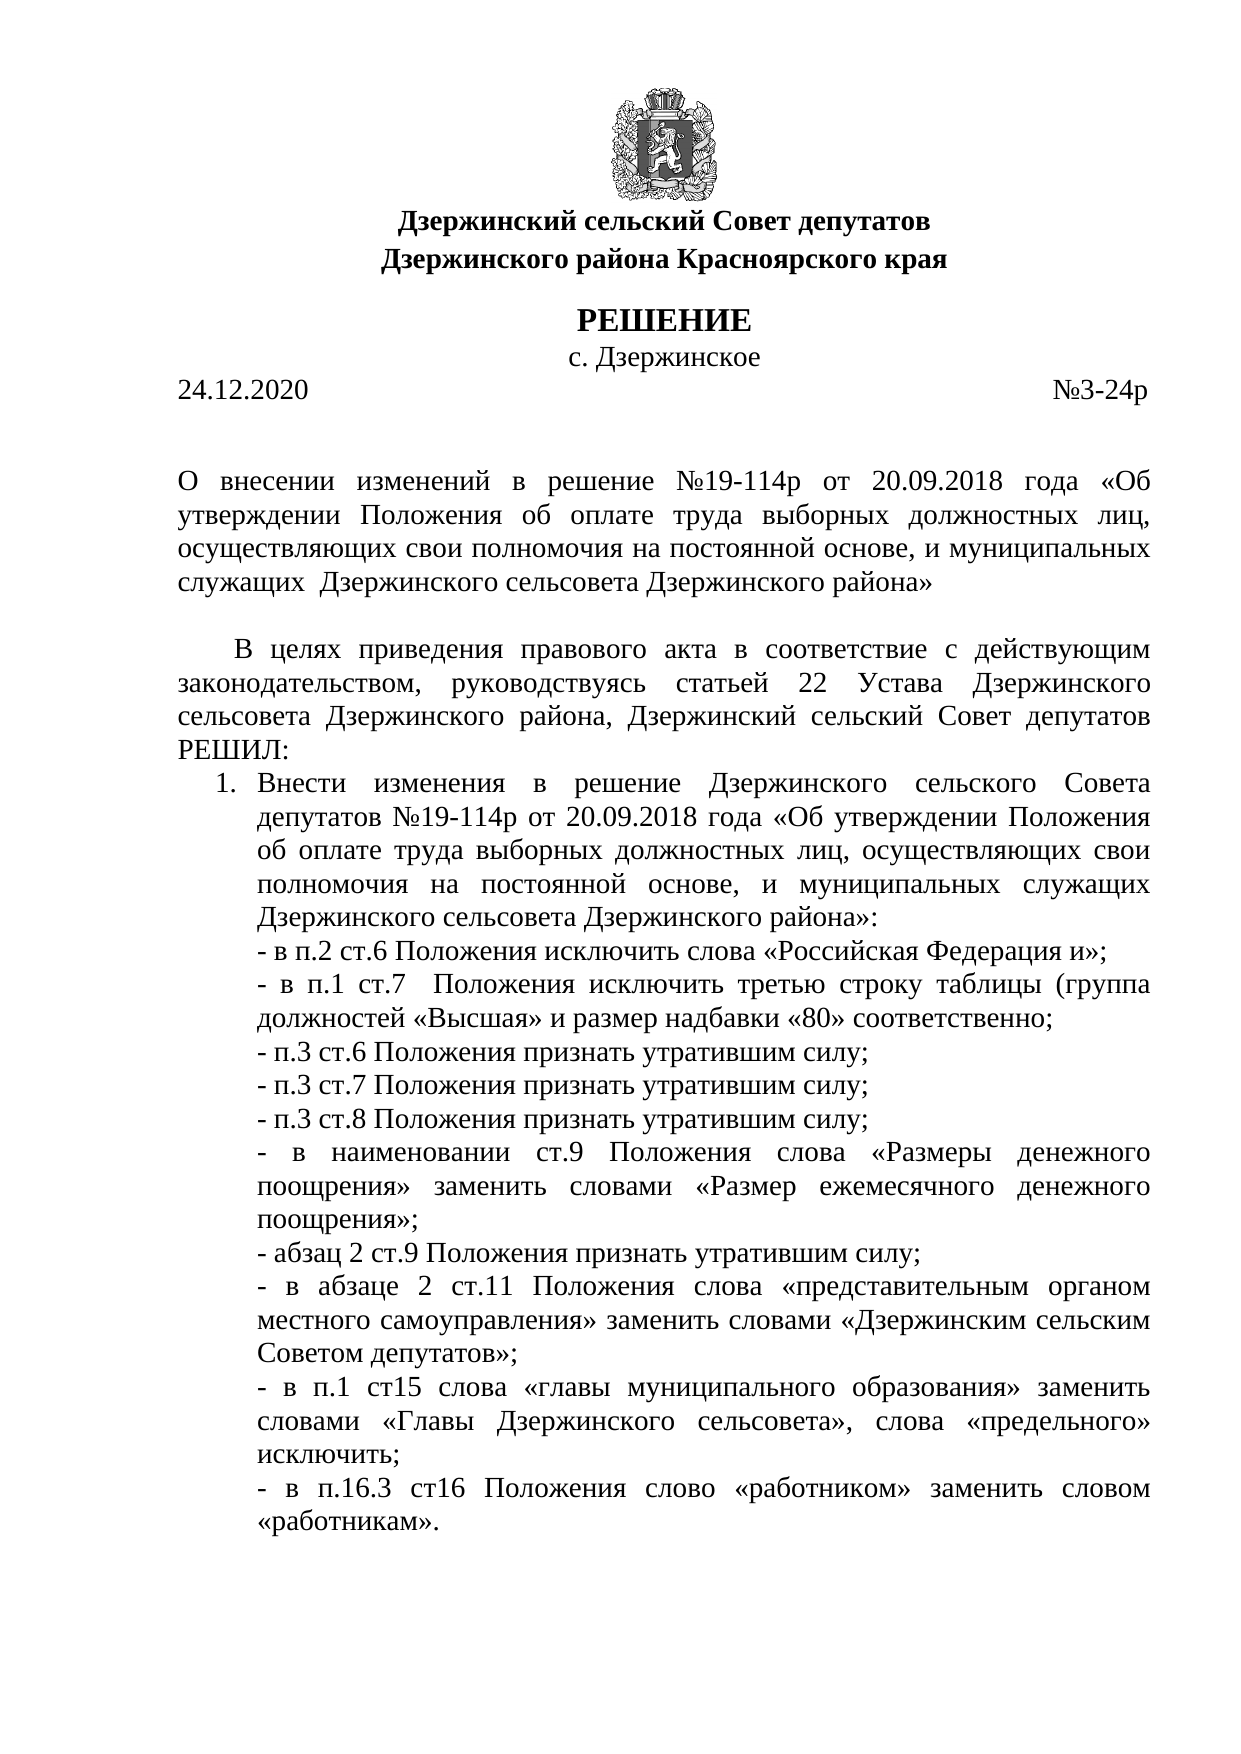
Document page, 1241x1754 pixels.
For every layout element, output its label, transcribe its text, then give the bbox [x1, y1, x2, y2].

list - в абзаце 2 ст.11 Положения слова «представительным органом местного самоуправления» заменить словами «Дзержинским сельским Советом депутатов»; [257, 1268, 1152, 1369]
picture [611, 88, 718, 203]
title с. Дзержинское [177, 339, 1152, 372]
list - абзац 2 ст.9 Положения признать утратившим силу; [257, 1235, 1152, 1268]
list - в п.16.3 ст16 Положения слово «работником» заменить словом «работникам». [257, 1470, 1152, 1537]
list - в п.1 ст15 слова «главы муниципального образования» заменить словами «Главы Дзержинского сельсовета», слова «предельного» исключить; [257, 1369, 1152, 1470]
list Внести изменения в решение Дзержинского сельского Совета депутатов №19-114р от 20.09.2018 года «Об утверждении Положения об оплате труда выборных должностных лиц, осуществляющих свои полномочия на постоянной основе, и муниципальных служащих Дзержинского сельсовета Дзержинского района»: [215, 765, 1152, 933]
title РЕШЕНИЕ [177, 301, 1152, 339]
list - в п.2 ст.6 Положения исключить слова «Российская Федерация и»; [257, 933, 1152, 967]
list - в наименовании ст.9 Положения слова «Размеры денежного поощрения» заменить словами «Размер ежемесячного денежного поощрения»; [257, 1134, 1152, 1235]
text Дзержинского района Красноярского края [177, 241, 1152, 275]
list - п.3 ст.7 Положения признать утратившим силу; [257, 1067, 1152, 1101]
text О внесении изменений в решение №19-114р от 20.09.2018 года «Об утверждении Положения об оплате труда выборных должностных лиц, осуществляющих свои полномочия на постоянной основе, и муниципальных служащих Дзержинского сельсовета Дзержинского района» [177, 463, 1152, 598]
text Дзержинский сельский Совет депутатов [177, 203, 1152, 236]
list - п.3 ст.6 Положения признать утратившим силу; [257, 1034, 1152, 1067]
title 24.12.2020 №3-24р [177, 372, 1152, 406]
list - п.3 ст.8 Положения признать утратившим силу; [257, 1101, 1152, 1134]
text В целях приведения правового акта в соответствие с действующим законодательством, руководствуясь статьей 22 Устава Дзержинского сельсовета Дзержинского района, Дзержинский сельский Совет депутатов РЕШИЛ: [177, 631, 1152, 765]
list - в п.1 ст.7 Положения исключить третью строку таблицы (группа должностей «Высшая» и размер надбавки «80» соответственно; [257, 967, 1152, 1034]
